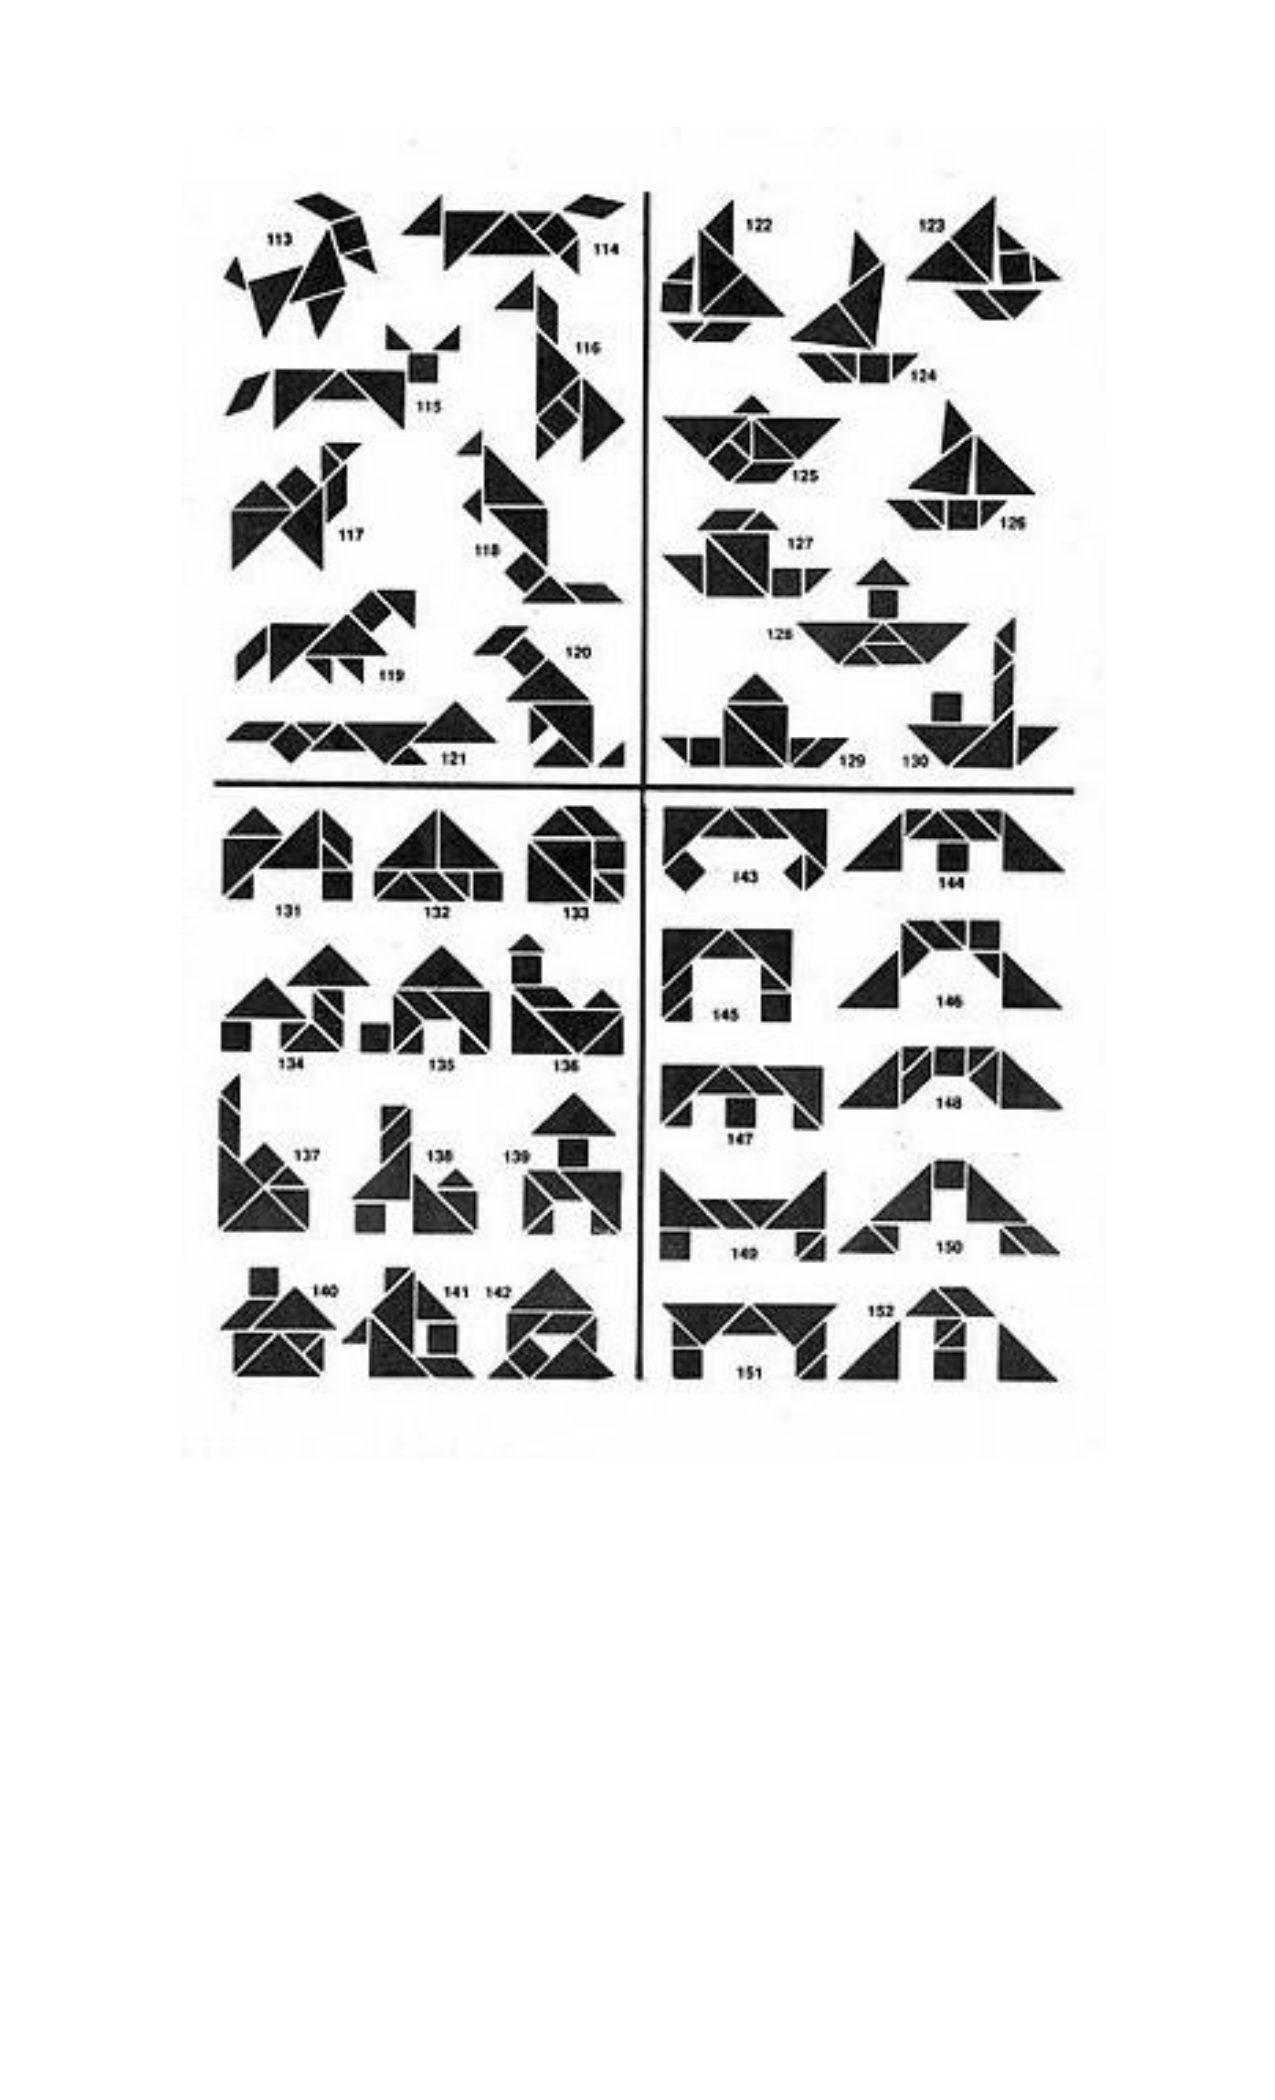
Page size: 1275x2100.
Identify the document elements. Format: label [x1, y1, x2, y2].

picture [178, 127, 1105, 1460]
